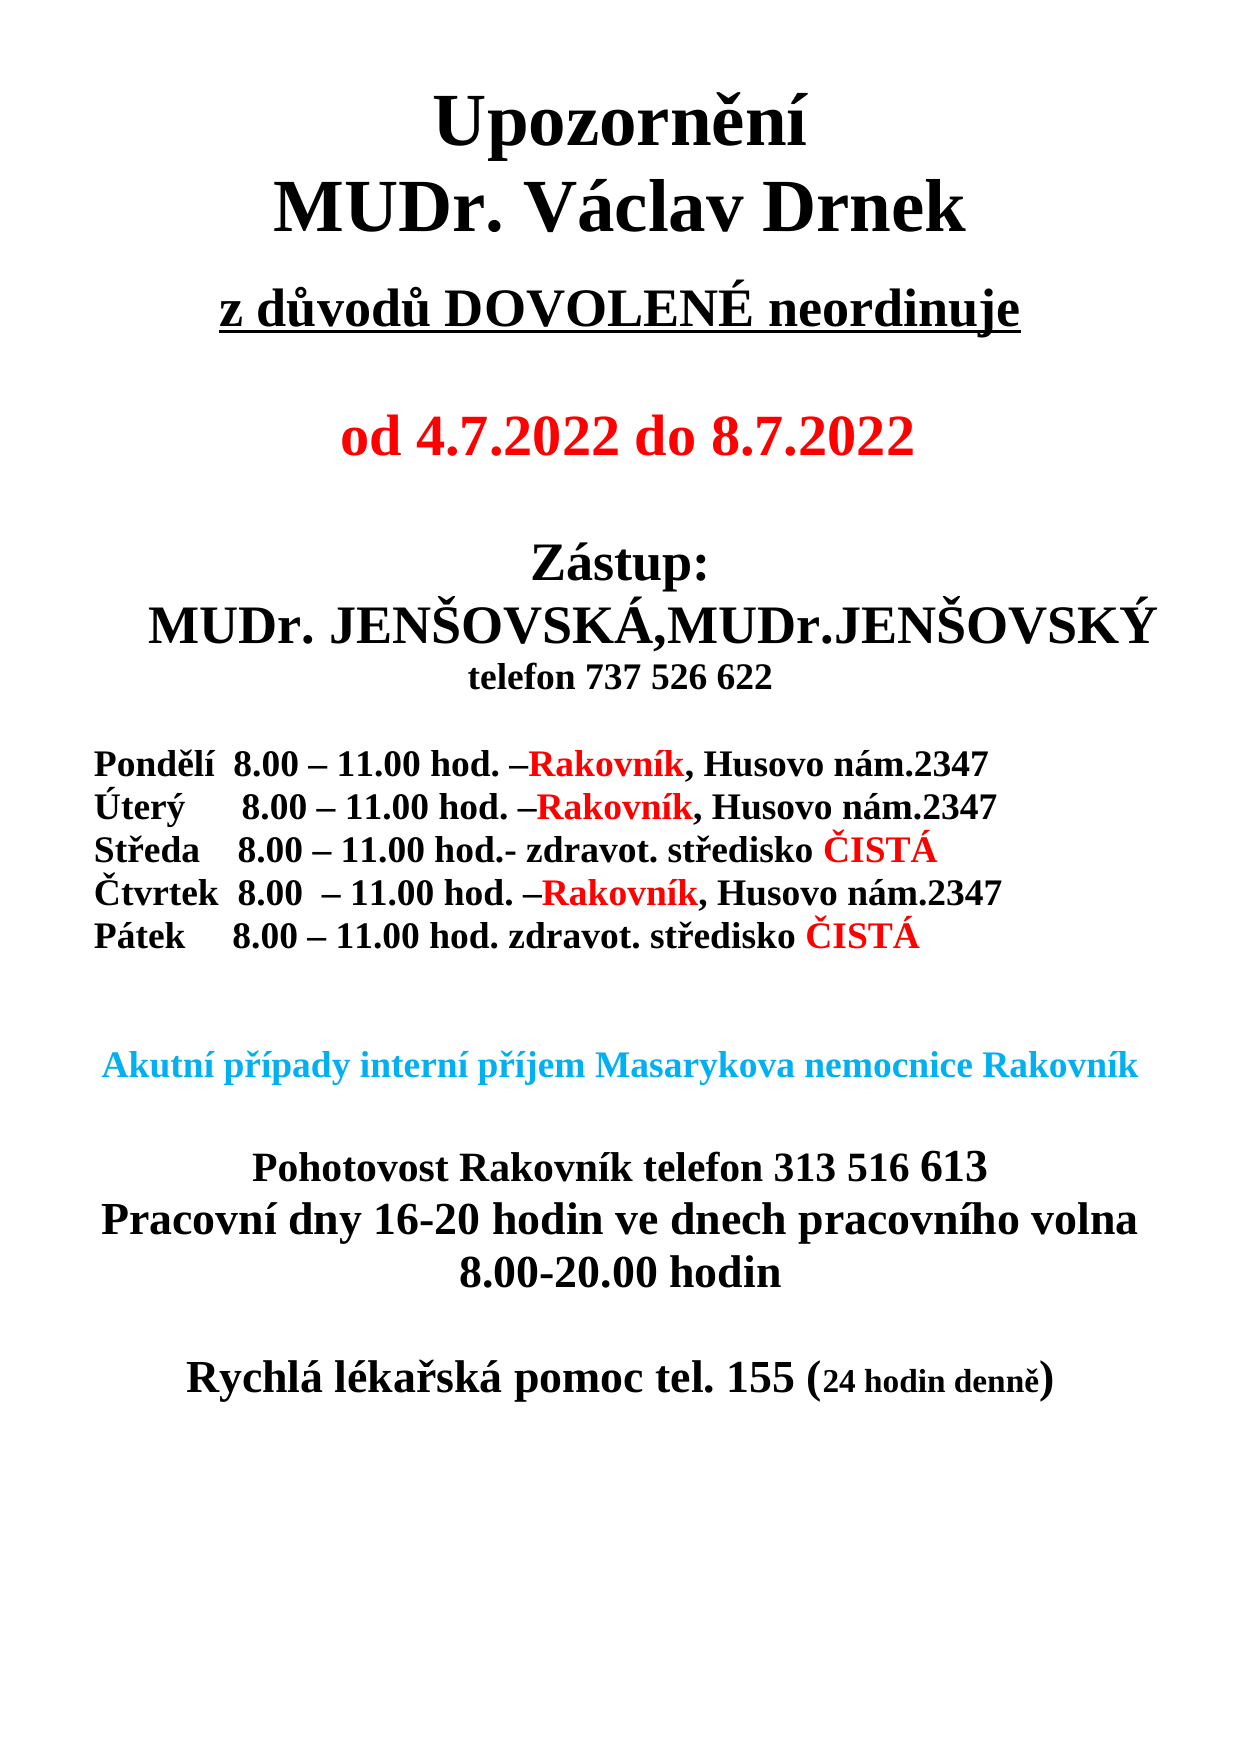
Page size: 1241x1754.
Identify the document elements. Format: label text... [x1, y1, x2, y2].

text Pracovní dny 16-20 hodin ve dnech pracovního volna 8.00-20.00 hodin [75, 1191, 1165, 1297]
text Zástup: [75, 530, 1165, 592]
text Akutní případy interní příjem Masarykova nemocnice Rakovník [75, 1043, 1165, 1086]
text od 4.7.2022 do 8.7.2022 [75, 401, 1165, 468]
text Čtvrtek 8.00 – 11.00 hod. –Rakovník, Husovo nám.2347 [75, 870, 1165, 913]
text Úterý 8.00 – 11.00 hod. –Rakovník, Husovo nám.2347 [75, 784, 1165, 827]
text Pátek 8.00 – 11.00 hod. zdravot. středisko ČISTÁ [75, 913, 1165, 957]
text MUDr. Václav Drnek [75, 161, 1165, 247]
text Pohotovost Rakovník telefon 313 516 613 [75, 1139, 1165, 1191]
text Pondělí 8.00 – 11.00 hod. –Rakovník, Husovo nám.2347 [75, 741, 1165, 784]
text z důvodů DOVOLENÉ neordinuje [75, 276, 1165, 338]
text MUDr. JENŠOVSKÁ,MUDr.JENŠOVSKÝ [75, 592, 1165, 655]
text Středa 8.00 – 11.00 hod.- zdravot. středisko ČISTÁ [75, 827, 1165, 870]
text Rychlá lékařská pomoc tel. 155 (24 hodin denně) [75, 1349, 1165, 1402]
text telefon 737 526 622 [75, 655, 1165, 698]
text Upozornění [75, 75, 1165, 161]
